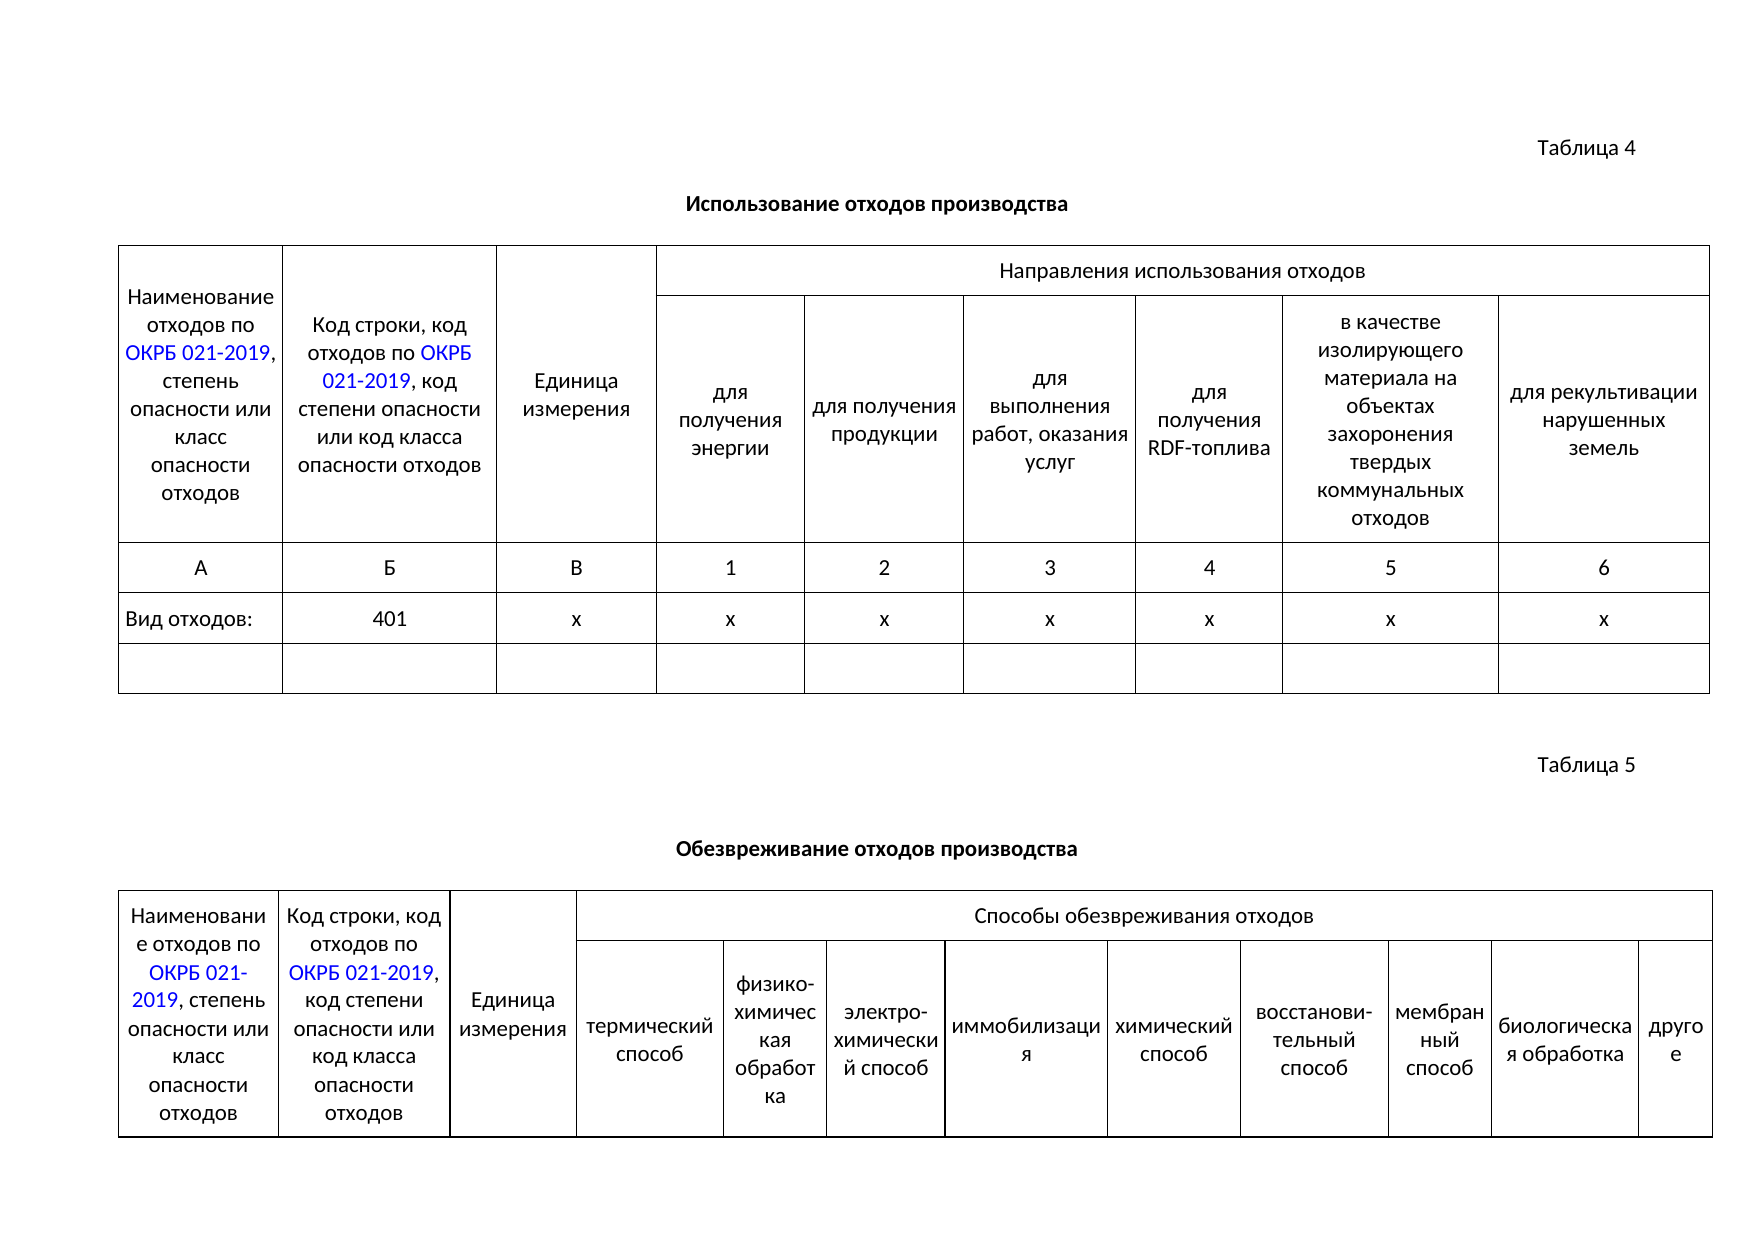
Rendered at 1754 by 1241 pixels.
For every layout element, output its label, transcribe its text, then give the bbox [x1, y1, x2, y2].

table_cell электро- химический способ [827, 941, 944, 1136]
table_cell физико-химическая обработка [724, 941, 826, 1136]
table_cell х [497, 593, 656, 642]
table_cell [497, 644, 656, 693]
table_cell х [1283, 593, 1498, 642]
table_cell [283, 644, 496, 693]
table_cell 3 [964, 543, 1135, 592]
table_cell для получения RDF-топлива [1136, 296, 1282, 542]
table_cell другое [1639, 941, 1712, 1136]
table_cell В [497, 543, 656, 592]
table_cell восстанови- тельный способ [1241, 941, 1388, 1136]
table_cell для выполнения работ, оказания услуг [964, 296, 1135, 542]
table_header Код строки, код отходов по ОКРБ 021-2019, код степени опасности или код класса опасности отходов [283, 246, 496, 542]
table_cell 6 [1499, 543, 1709, 592]
table_cell [1136, 644, 1282, 693]
text Таблица 4 [118, 133, 1636, 161]
table_cell мембранный способ [1389, 941, 1491, 1136]
table_cell [119, 644, 282, 693]
text Таблица 5 [118, 750, 1636, 778]
table_cell 4 [1136, 543, 1282, 592]
table_cell 401 [283, 593, 496, 642]
table_header Единица измерения [451, 891, 576, 1136]
table_cell для рекультивации нарушенных земель [1499, 296, 1709, 542]
table_cell 2 [805, 543, 963, 592]
table_cell х [805, 593, 963, 642]
table_cell х [1136, 593, 1282, 642]
table_cell химический способ [1108, 941, 1240, 1136]
table_header Код строки, код отходов по ОКРБ 021-2019, код степени опасности или код класса опасности отходов [279, 891, 449, 1136]
table_header Единица измерения [497, 246, 656, 542]
table_cell в качестве изолирующего материала на объектах захоронения твердых коммунальных отходов [1283, 296, 1498, 542]
table_cell А [119, 543, 282, 592]
table_header Способы обезвреживания отходов [577, 891, 1712, 940]
table_cell термический способ [577, 941, 723, 1136]
table_cell [657, 644, 804, 693]
table_header Направления использования отходов [657, 246, 1709, 295]
table_cell для получения энергии [657, 296, 804, 542]
table_cell [805, 644, 963, 693]
table_cell Б [283, 543, 496, 592]
table_cell [1499, 644, 1709, 693]
table_cell 5 [1283, 543, 1498, 592]
table_cell х [1499, 593, 1709, 642]
table_cell х [964, 593, 1135, 642]
table_cell биологическая обработка [1492, 941, 1638, 1136]
table_header Наименование отходов по ОКРБ 021-2019, степень опасности или класс опасности отходов [119, 246, 282, 542]
table_cell иммобилизация [946, 941, 1107, 1136]
table_cell 1 [657, 543, 804, 592]
table_cell х [657, 593, 804, 642]
text Использование отходов производства [118, 189, 1636, 217]
text Обезвреживание отходов производства [118, 834, 1636, 862]
table_header Наименование отходов по ОКРБ 021-2019, степень опасности или класс опасности отходов [119, 891, 278, 1136]
table_cell [964, 644, 1135, 693]
table_cell для получения продукции [805, 296, 963, 542]
table_cell Вид отходов: [119, 593, 282, 642]
table_cell [1283, 644, 1498, 693]
